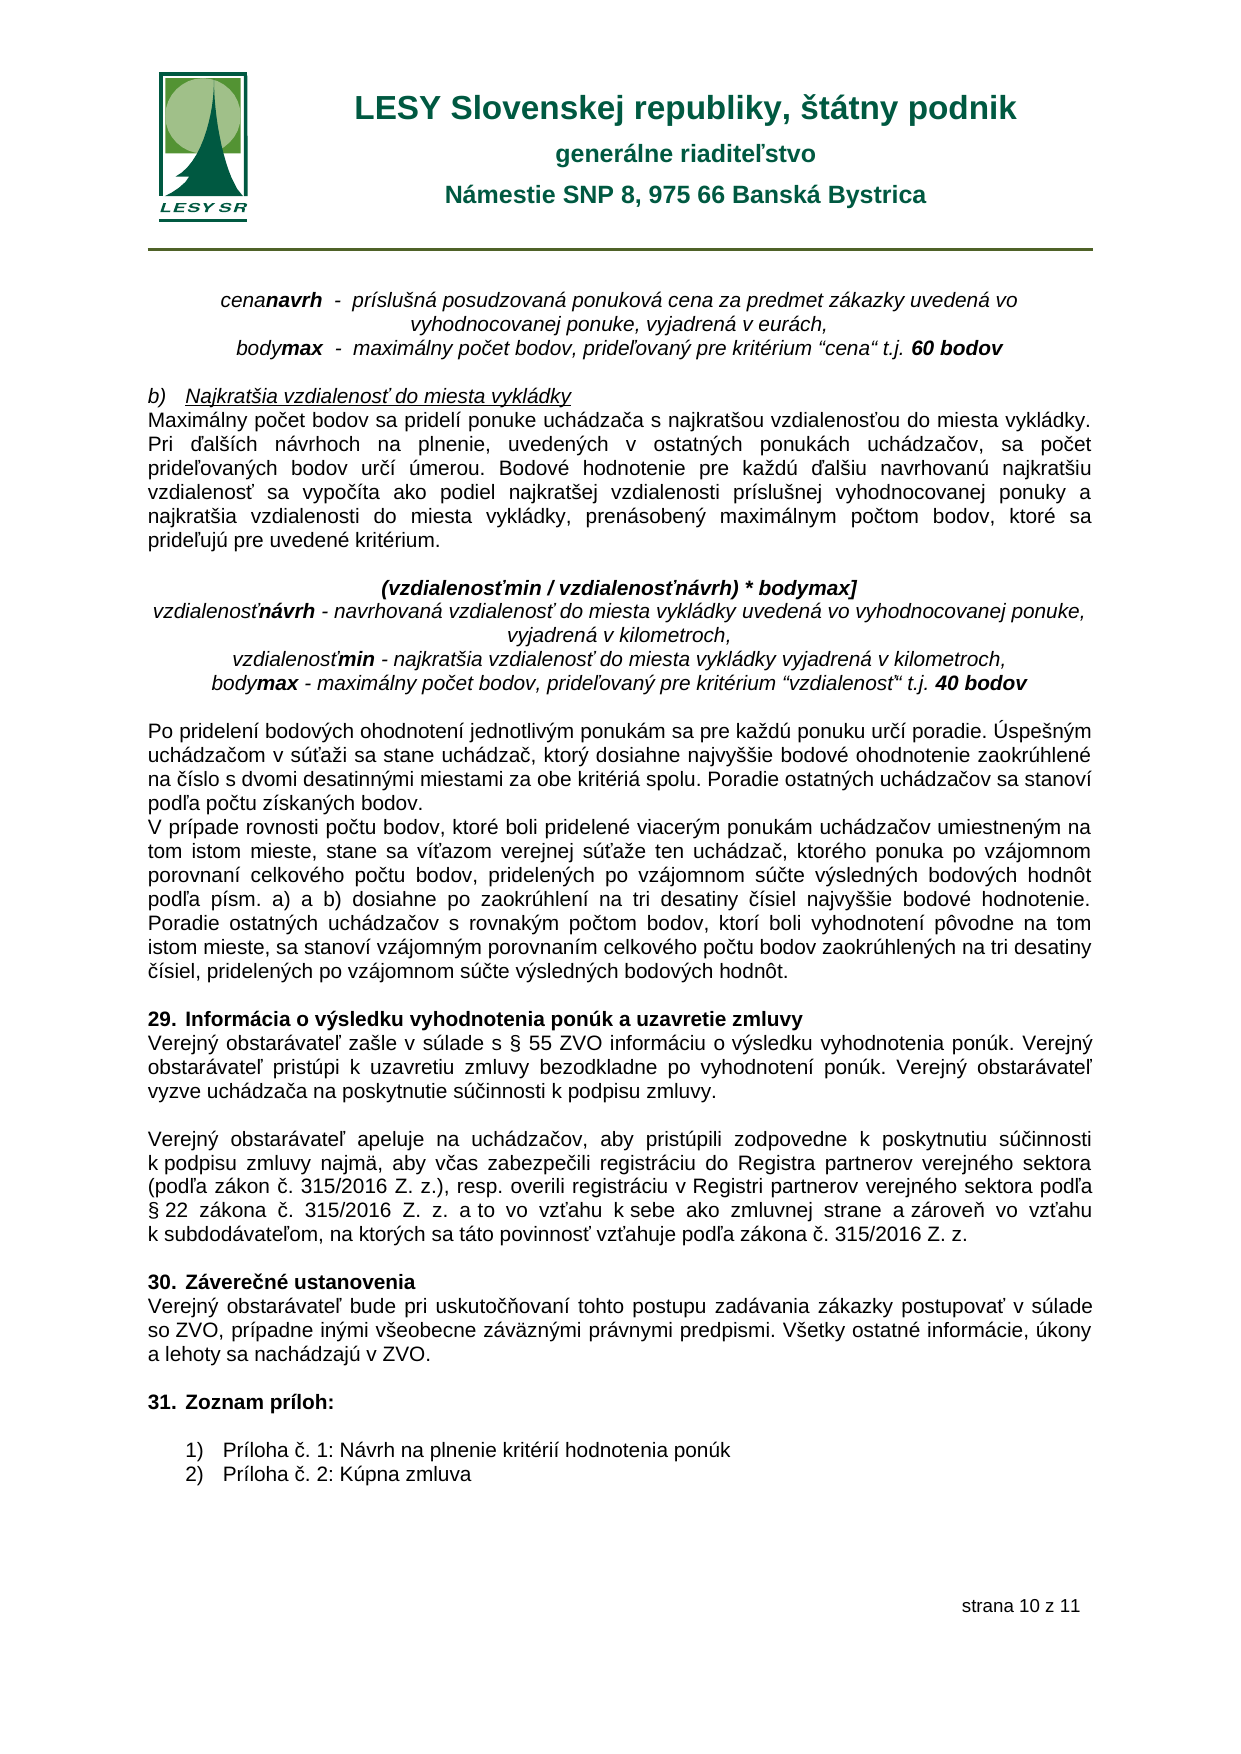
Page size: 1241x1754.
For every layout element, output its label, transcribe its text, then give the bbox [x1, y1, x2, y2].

text Verejný obstarávateľ bude pri uskutočňovaní tohto postupu zadávania zákazky postupovať v súlade so ZVO, prípadne inými všeobecne záväznými právnymi predpismi. Všetky ostatné informácie, úkony a lehoty sa nachádzajú v ZVO. [148, 1294, 1093, 1366]
text cenanavrh - príslušná posudzovaná ponuková cena za predmet zákazky uvedená vo vyhodnocovanej ponuke, vyjadrená v eurách, [148, 288, 1093, 336]
list Príloha č. 2: Kúpna zmluva [185, 1462, 1093, 1486]
text (vzdialenosťmin / vzdialenosťnávrh) * bodymax] [148, 575, 1093, 599]
text bodymax - maximálny počet bodov, prideľovaný pre kritérium “cena“ t.j. 60 bodov [148, 336, 1093, 360]
list Zoznam príloh: [148, 1390, 1093, 1414]
text Verejný obstarávateľ zašle v súlade s § 55 ZVO informáciu o výsledku vyhodnotenia ponúk. Verejný obstarávateľ pristúpi k uzavretiu zmluvy bezodkladne po vyhodnotení ponúk. Verejný obstarávateľ vyzve uchádzača na poskytnutie súčinnosti k podpisu zmluvy. [148, 1031, 1093, 1102]
text vzdialenosťnávrh - navrhovaná vzdialenosť do miesta vykládky uvedená vo vyhodnocovanej ponuke, vyjadrená v kilometroch, [148, 599, 1093, 647]
list Príloha č. 1: Návrh na plnenie kritérií hodnotenia ponúk [185, 1438, 1093, 1462]
list Najkratšia vzdialenosť do miesta vykládky [148, 384, 1093, 408]
text Po pridelení bodových ohodnotení jednotlivým ponukám sa pre každú ponuku určí poradie. Úspešným uchádzačom v súťaži sa stane uchádzač, ktorý dosiahne najvyššie bodové ohodnotenie zaokrúhlené na číslo s dvomi desatinnými miestami za obe kritériá spolu. Poradie ostatných uchádzačov sa stanoví podľa počtu získaných bodov. [148, 719, 1093, 815]
text V prípade rovnosti počtu bodov, ktoré boli pridelené viacerým ponukám uchádzačov umiestneným na tom istom mieste, stane sa víťazom verejnej súťaže ten uchádzač, ktorého ponuka po vzájomnom porovnaní celkového počtu bodov, pridelených po vzájomnom súčte výsledných bodových hodnôt podľa písm. a) a b) dosiahne po zaokrúhlení na tri desatiny čísiel najvyššie bodové hodnotenie. Poradie ostatných uchádzačov s rovnakým počtom bodov, ktorí boli vyhodnotení pôvodne na tom istom mieste, sa stanoví vzájomným porovnaním celkového počtu bodov zaokrúhlených na tri desatiny čísiel, pridelených po vzájomnom súčte výsledných bodových hodnôt. [148, 815, 1093, 983]
text vzdialenosťmin - najkratšia vzdialenosť do miesta vykládky vyjadrená v kilometroch, [148, 647, 1093, 671]
text Verejný obstarávateľ apeluje na uchádzačov, aby pristúpili zodpovedne k poskytnutiu súčinnosti k podpisu zmluvy najmä, aby včas zabezpečili registráciu do Registra partnerov verejného sektora (podľa zákon č. 315/2016 Z. z.), resp. overili registráciu v Registri partnerov verejného sektora podľa § 22 zákona č. 315/2016 Z. z. a to vo vzťahu k sebe ako zmluvnej strane a zároveň vo vzťahu k subdodávateľom, na ktorých sa táto povinnosť vzťahuje podľa zákona č. 315/2016 Z. z. [148, 1126, 1093, 1246]
list Informácia o výsledku vyhodnotenia ponúk a uzavretie zmluvy [148, 1007, 1093, 1031]
text bodymax - maximálny počet bodov, prideľovaný pre kritérium “vzdialenosť“ t.j. 40 bodov [148, 671, 1093, 695]
list Záverečné ustanovenia [148, 1270, 1093, 1294]
text Maximálny počet bodov sa pridelí ponuke uchádzača s najkratšou vzdialenosťou do miesta vykládky. Pri ďalších návrhoch na plnenie, uvedených v ostatných ponukách uchádzačov, sa počet prideľovaných bodov určí úmerou. Bodové hodnotenie pre každú ďalšiu navrhovanú najkratšiu vzdialenosť sa vypočíta ako podiel najkratšej vzdialenosti príslušnej vyhodnocovanej ponuky a najkratšia vzdialenosti do miesta vykládky, prenásobený maximálnym počtom bodov, ktoré sa prideľujú pre uvedené kritérium. [148, 408, 1093, 551]
